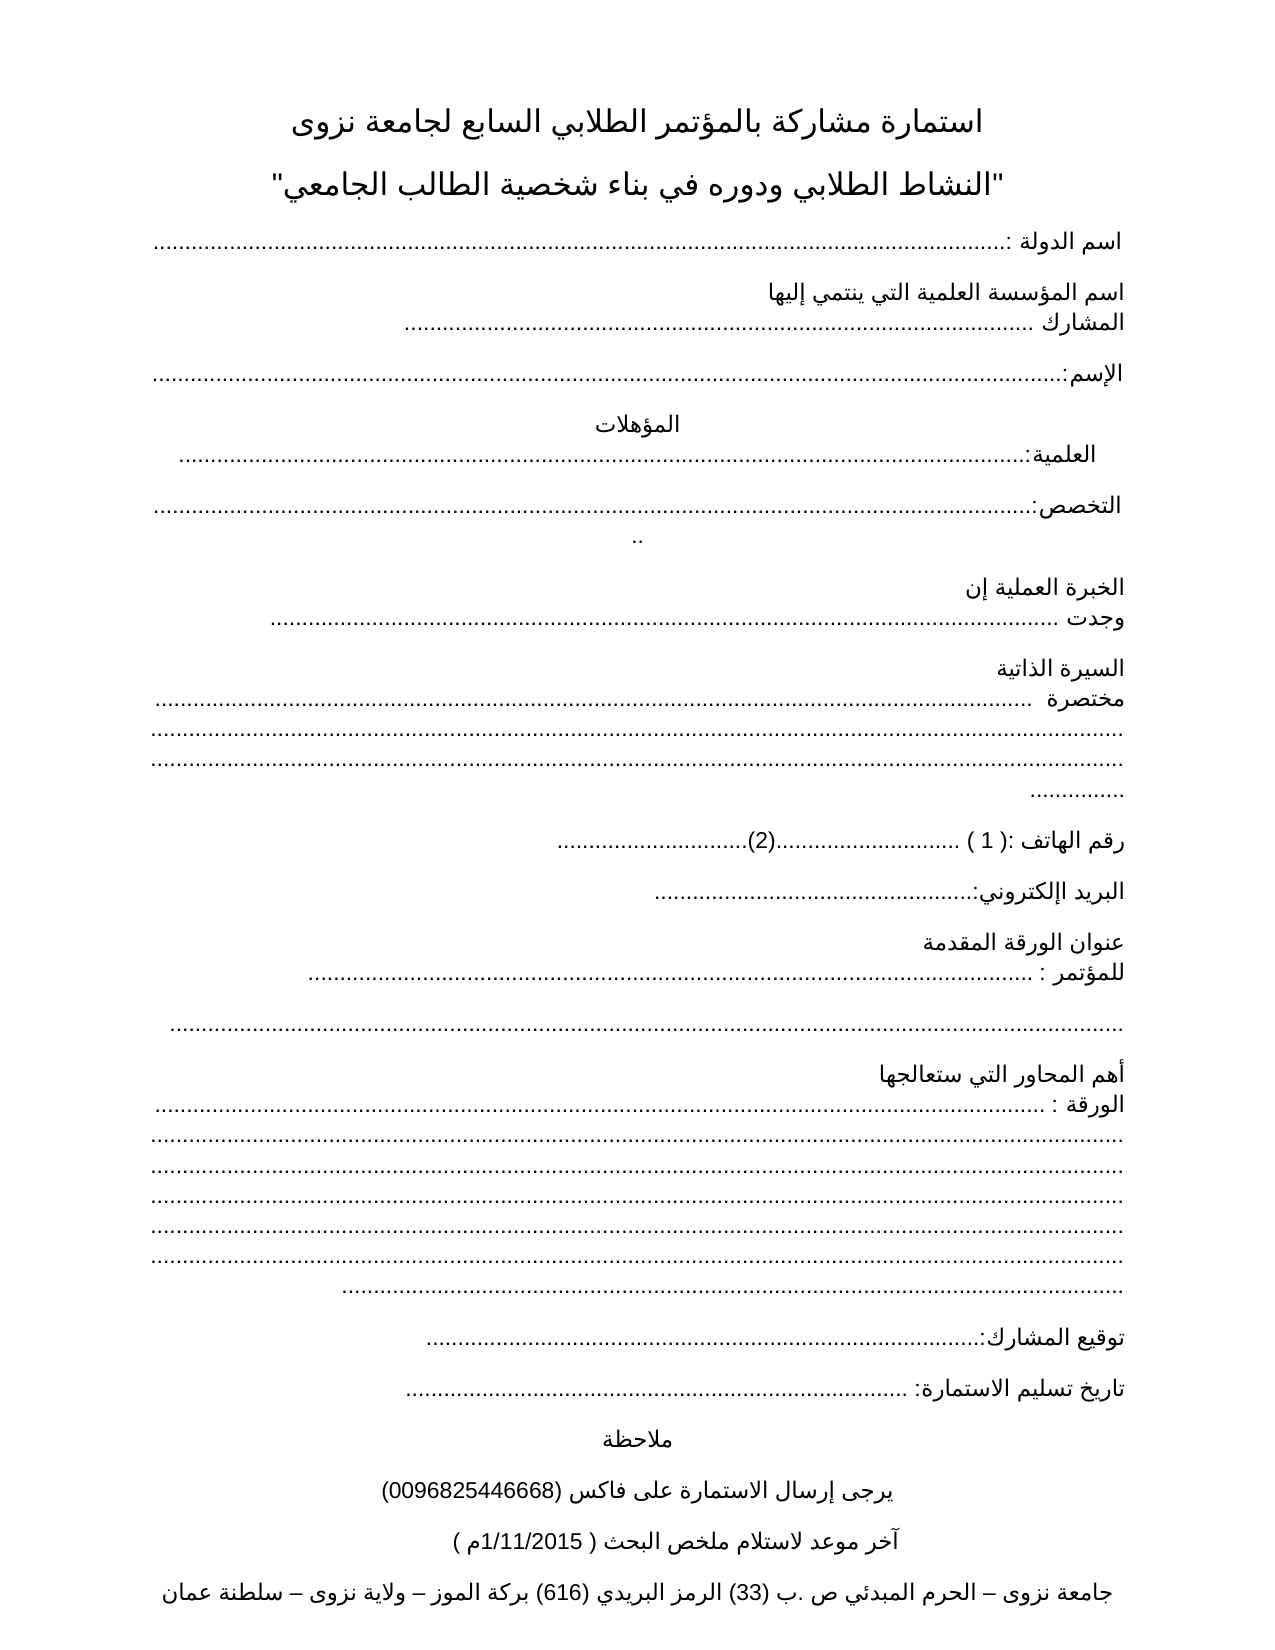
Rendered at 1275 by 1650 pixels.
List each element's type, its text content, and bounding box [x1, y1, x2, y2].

text جامعة نزوى – الحرم المبدئي ص .ب (33) الرمز البريدي (616) بركة الموز – ولاية نزوى – سلطنة عمان [150, 1579, 1125, 1605]
text السيرة الذاتية مختصرة ........................................................................................................................................................................................................................................................................................................................................................................................................................................................................... [150, 655, 1125, 802]
text استمارة مشاركة بالمؤتمر الطلابي السابع لجامعة نزوى [150, 103, 1125, 139]
text التخصص:............................................................................................................................................ [150, 492, 1125, 549]
text يرجى إرسال الاستمارة على فاكس (0096825446668) [150, 1477, 1125, 1503]
text اسم الدولة :...................................................................................................................................... [150, 228, 1125, 254]
text المؤهلات العلمية:..................................................................................................................................... [150, 411, 1125, 467]
text "النشاط الطلابي ودوره في بناء شخصية الطالب الجامعي" [150, 166, 1125, 201]
text تاريخ تسليم الاستمارة: ............................................................................... [150, 1374, 1125, 1401]
text آخر موعد لاستلام ملخص البحث ( 1/11/2015م ) [150, 1528, 1125, 1554]
text رقم الهاتف :( 1 ) .............................(2).............................. [150, 827, 1125, 853]
text توقيع المشارك:....................................................................................... [150, 1323, 1125, 1350]
text ملاحظة [150, 1426, 1125, 1452]
text الإسم:............................................................................................................................................... [150, 360, 1125, 386]
text أهم المحاور التي ستعالجها الورقة : .................................................................................................................................................................................................................................................................................................................................................................................................................................................................................................................................................................................................................................................................................................................................................................................................................................................................................................................................................................................................................................................................... [150, 1061, 1125, 1299]
text الخبرة العملية إن وجدت ............................................................................................................................ [150, 573, 1125, 630]
text اسم المؤسسة العلمية التي ينتمي إليها المشارك ................................................................................................... [150, 279, 1125, 335]
text عنوان الورقة المقدمة للمؤتمر : .................................................................................................................. [150, 929, 1125, 985]
text البريد اإلكتروني:.................................................. [150, 878, 1125, 904]
text ...................................................................................................................................................... [150, 1010, 1125, 1036]
